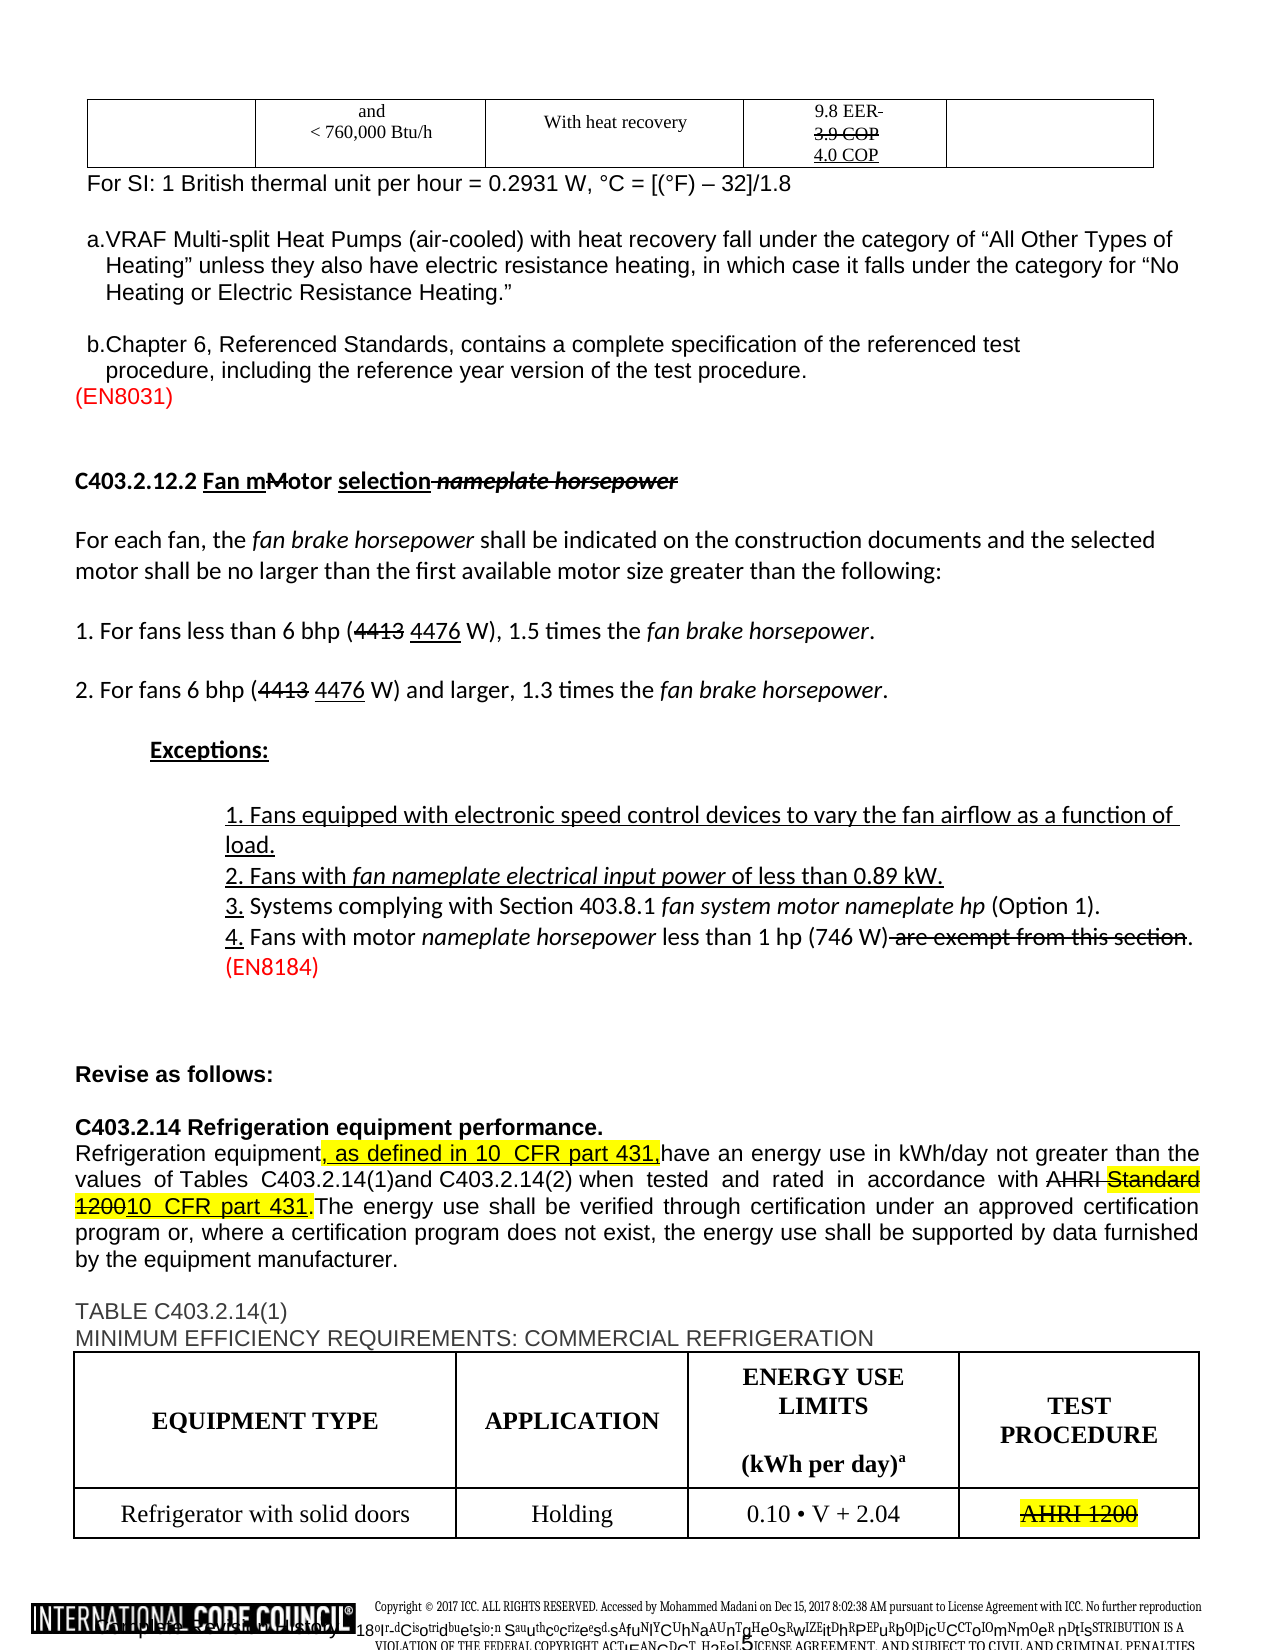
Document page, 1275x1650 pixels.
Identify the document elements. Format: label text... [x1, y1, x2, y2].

picture [141, 1624, 147, 1633]
table_cell 9.8 EER 3.9 COP 4.0 COP [744, 100, 946, 167]
text 1. For fans less than 6 bhp (4413 4476 W), 1.5 times the fan brake horsepower. [75, 615, 1200, 645]
table_cell Holding Temperature [457, 1489, 687, 1537]
picture [112, 1624, 118, 1633]
table_header TEST PROCEDURE [960, 1353, 1198, 1487]
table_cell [256, 100, 485, 167]
table_header EQUIPMENT TYPE [75, 1353, 455, 1487]
text Refrigeration equipment, as defined in 10 CFR part 431,have an energy use in kWh/day not greater than the values of Tables C403.2.14(1)and C403.2.14(2) when tested and rated in accordance with AHRI Standard 120010 CFR part 431.The energy use shall be verified through certification under an approved certification program or, where a certification program does not exist, the energy use shall be supported by data furnished by the equipment manufacturer. [75, 1140, 1200, 1272]
table_header APPLICATION [457, 1353, 687, 1487]
text a. VRAF Multi-split Heat Pumps (air-cooled) with heat recovery fall under the category of “All Other Types of Heating” unless they also have electric resistance heating, in which case it falls under the category for “No Heating or Electric Resistance Heating.” [87, 226, 1200, 305]
table_cell Refrigerator with solid doors [75, 1489, 455, 1537]
picture [124, 1624, 129, 1634]
picture [278, 1627, 285, 1634]
text Exceptions: [150, 734, 1200, 765]
text (EN8031) [75, 383, 1200, 409]
text 3. Systems complying with Section 403.8.1 fan system motor nameplate hp (Option 1). [225, 890, 1200, 921]
picture [313, 1624, 319, 1633]
text 2. For fans 6 bhp (4413 4476 W) and larger, 1.3 times the fan brake horsepower. [75, 674, 1200, 705]
text C403.2.12.2 Fan mMotor selection nameplate horsepower [75, 465, 1200, 496]
text 4. Fans with motor nameplate horsepower less than 1 hp (746 W) are exempt from this section. [225, 921, 1200, 951]
picture [31, 1603, 356, 1634]
picture [193, 1621, 201, 1627]
text For each fan, the fan brake horsepower shall be indicated on the construction documents and the selected motor shall be no larger than the first available motor size greater than the following: [75, 525, 1200, 586]
text MINIMUM EFFICIENCY REQUIREMENTS: COMMERCIAL REFRIGERATION [75, 1324, 1200, 1351]
picture [260, 1624, 265, 1634]
table_cell With heat recovery [486, 100, 743, 167]
table_cell 0.10 • V + 2.04 [689, 1489, 958, 1537]
text For SI: 1 British thermal unit per hour = 0.2931 W, °C = [(°F) – 32]/1.8 [87, 170, 1200, 197]
table_header ENERGY USE LIMITS (kWh per day)a [689, 1353, 958, 1487]
picture [193, 1628, 201, 1634]
text b. Chapter 6, Referenced Standards, contains a complete specification of the referenced test procedure, including the reference year version of the test procedure. [87, 332, 1122, 383]
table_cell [960, 1489, 1198, 1537]
text 2. Fans with fan nameplate electrical input power of less than 0.89 kW. [225, 860, 1200, 890]
text (EN8184) [225, 951, 1200, 982]
picture [248, 1624, 254, 1633]
picture [325, 1624, 333, 1634]
text TABLE C403.2.14(1) [75, 1298, 1200, 1324]
text Revise as follows: [75, 1061, 1200, 1087]
text 1. Fans equipped with electronic speed control devices to vary the fan airflow as a function of load. [225, 799, 1200, 860]
text C403.2.14 Refrigeration equipment performance. [75, 1114, 1200, 1140]
